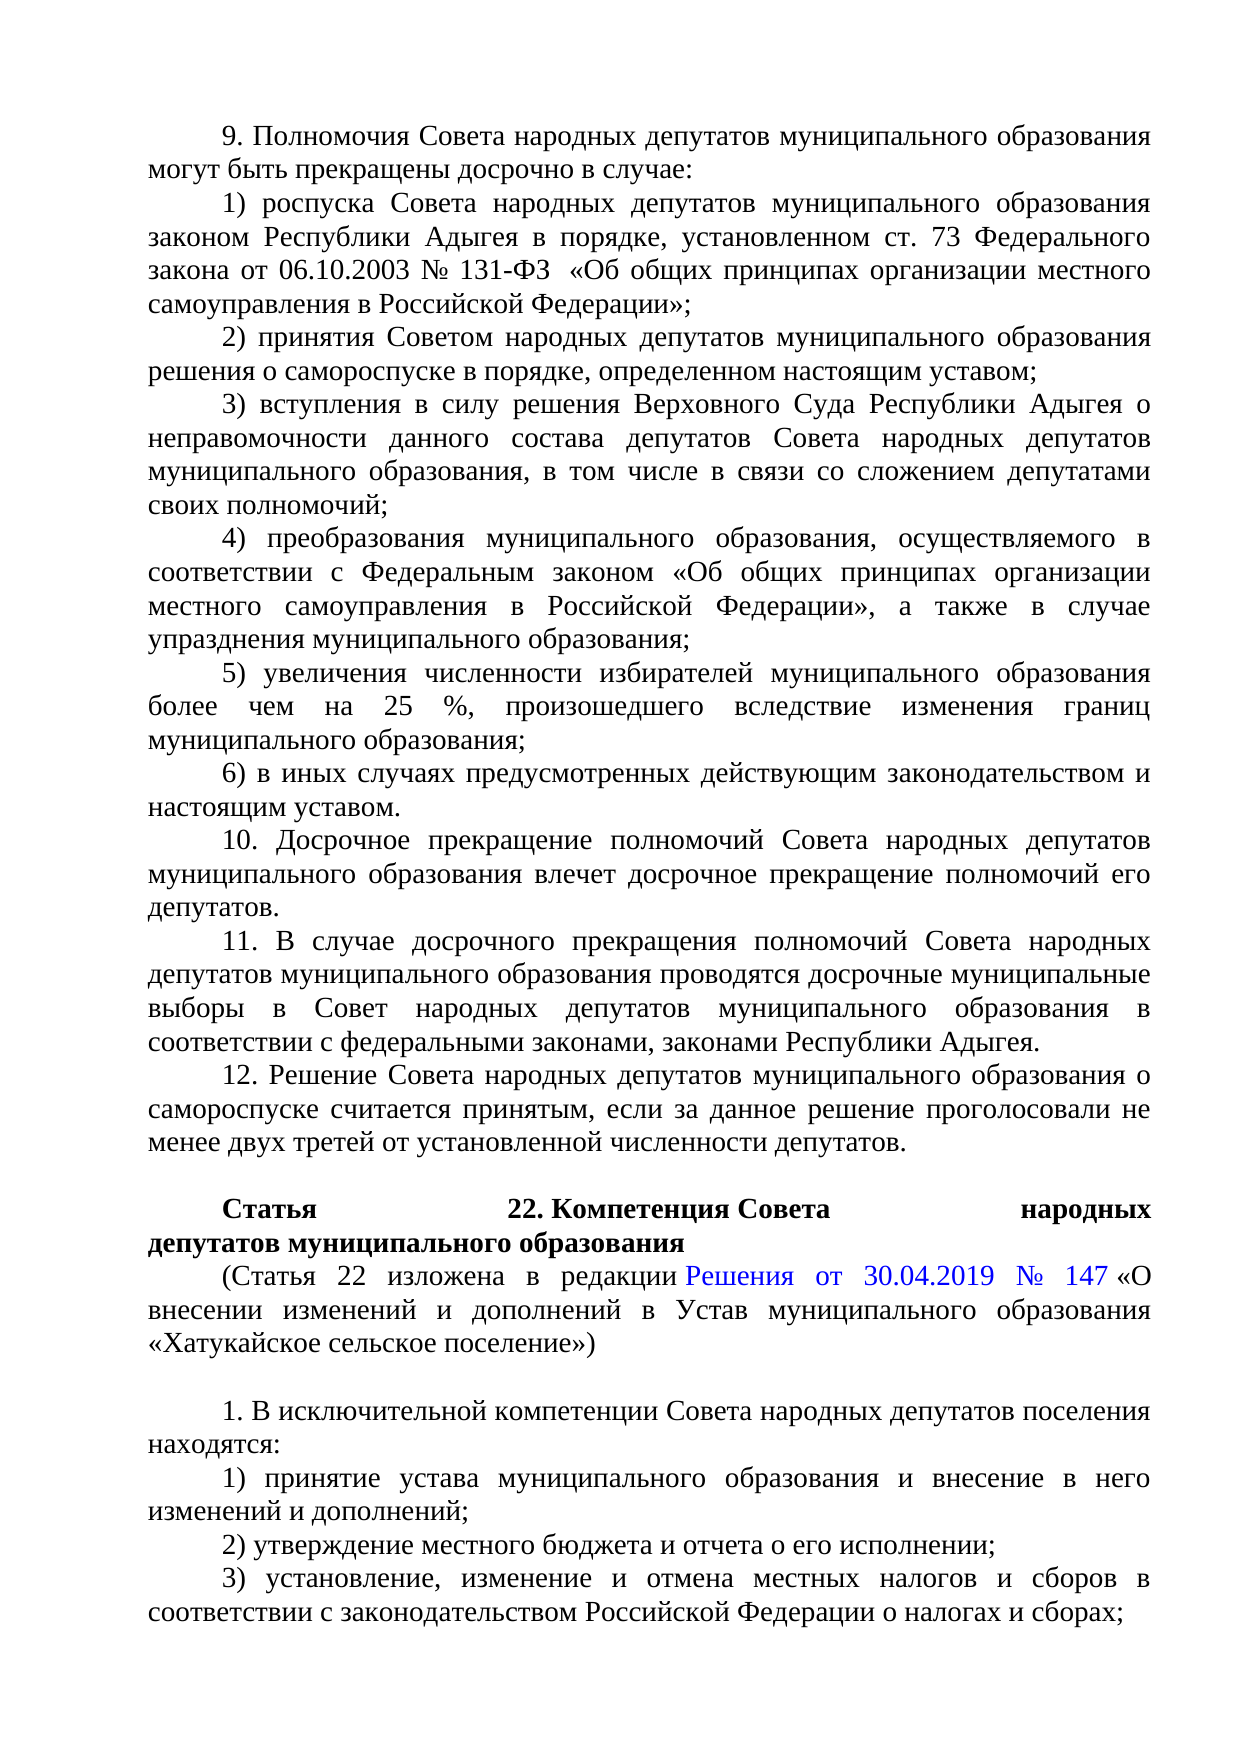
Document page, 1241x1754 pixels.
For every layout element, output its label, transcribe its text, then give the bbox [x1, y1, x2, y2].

text 3) установление, изменение и отмена местных налогов и сборов в соответствии с законодательством Российской Федерации о налогах и сборах; [148, 1560, 1152, 1627]
text 1) роспуска Совета народных депутатов муниципального образования законом Республики Адыгея в порядке, установленном ст. 73 Федерального закона от 06.10.2003 № 131-ФЗ «Об общих принципах организации местного самоуправления в Российской Федерации»; [148, 185, 1152, 319]
text 10. Досрочное прекращение полномочий Совета народных депутатов муниципального образования влечет досрочное прекращение полномочий его депутатов. [148, 822, 1152, 923]
text 12. Решение Совета народных депутатов муниципального образования о самороспуске считается принятым, если за данное решение проголосовали не менее двух третей от установленной численности депутатов. [148, 1057, 1152, 1158]
text 1) принятие устава муниципального образования и внесение в него изменений и дополнений; [148, 1460, 1152, 1527]
text 9. Полномочия Совета народных депутатов муниципального образования могут быть прекращены досрочно в случае: [148, 118, 1152, 185]
text (Статья 22 изложена в редакции Решения от 30.04.2019 № 147 «О внесении изменений и дополнений в Устав муниципального образования «Хатукайское сельское поселение») [148, 1258, 1152, 1359]
text 1. В исключительной компетенции Совета народных депутатов поселения находятся: [148, 1393, 1152, 1460]
text 5) увеличения численности избирателей муниципального образования более чем на 25 %, произошедшего вследствие изменения границ муниципального образования; [148, 655, 1152, 755]
text 4) преобразования муниципального образования, осуществляемого в соответствии с Федеральным законом «Об общих принципах организации местного самоуправления в Российской Федерации», а также в случае упразднения муниципального образования; [148, 521, 1152, 655]
text 2) утверждение местного бюджета и отчета о его исполнении; [148, 1527, 1152, 1560]
text 6) в иных случаях предусмотренных действующим законодательством и настоящим уставом. [148, 755, 1152, 822]
text 2) принятия Советом народных депутатов муниципального образования решения о самороспуске в порядке, определенном настоящим уставом; [148, 319, 1152, 386]
text Статья 22. Компетенция Совета народных депутатов муниципального образования [148, 1191, 1152, 1258]
text 3) вступления в силу решения Верховного Суда Республики Адыгея о неправомочности данного состава депутатов Совета народных депутатов муниципального образования, в том числе в связи со сложением депутатами своих полномочий; [148, 386, 1152, 521]
text 11. В случае досрочного прекращения полномочий Совета народных депутатов муниципального образования проводятся досрочные муниципальные выборы в Совет народных депутатов муниципального образования в соответствии с федеральными законами, законами Республики Адыгея. [148, 923, 1152, 1057]
